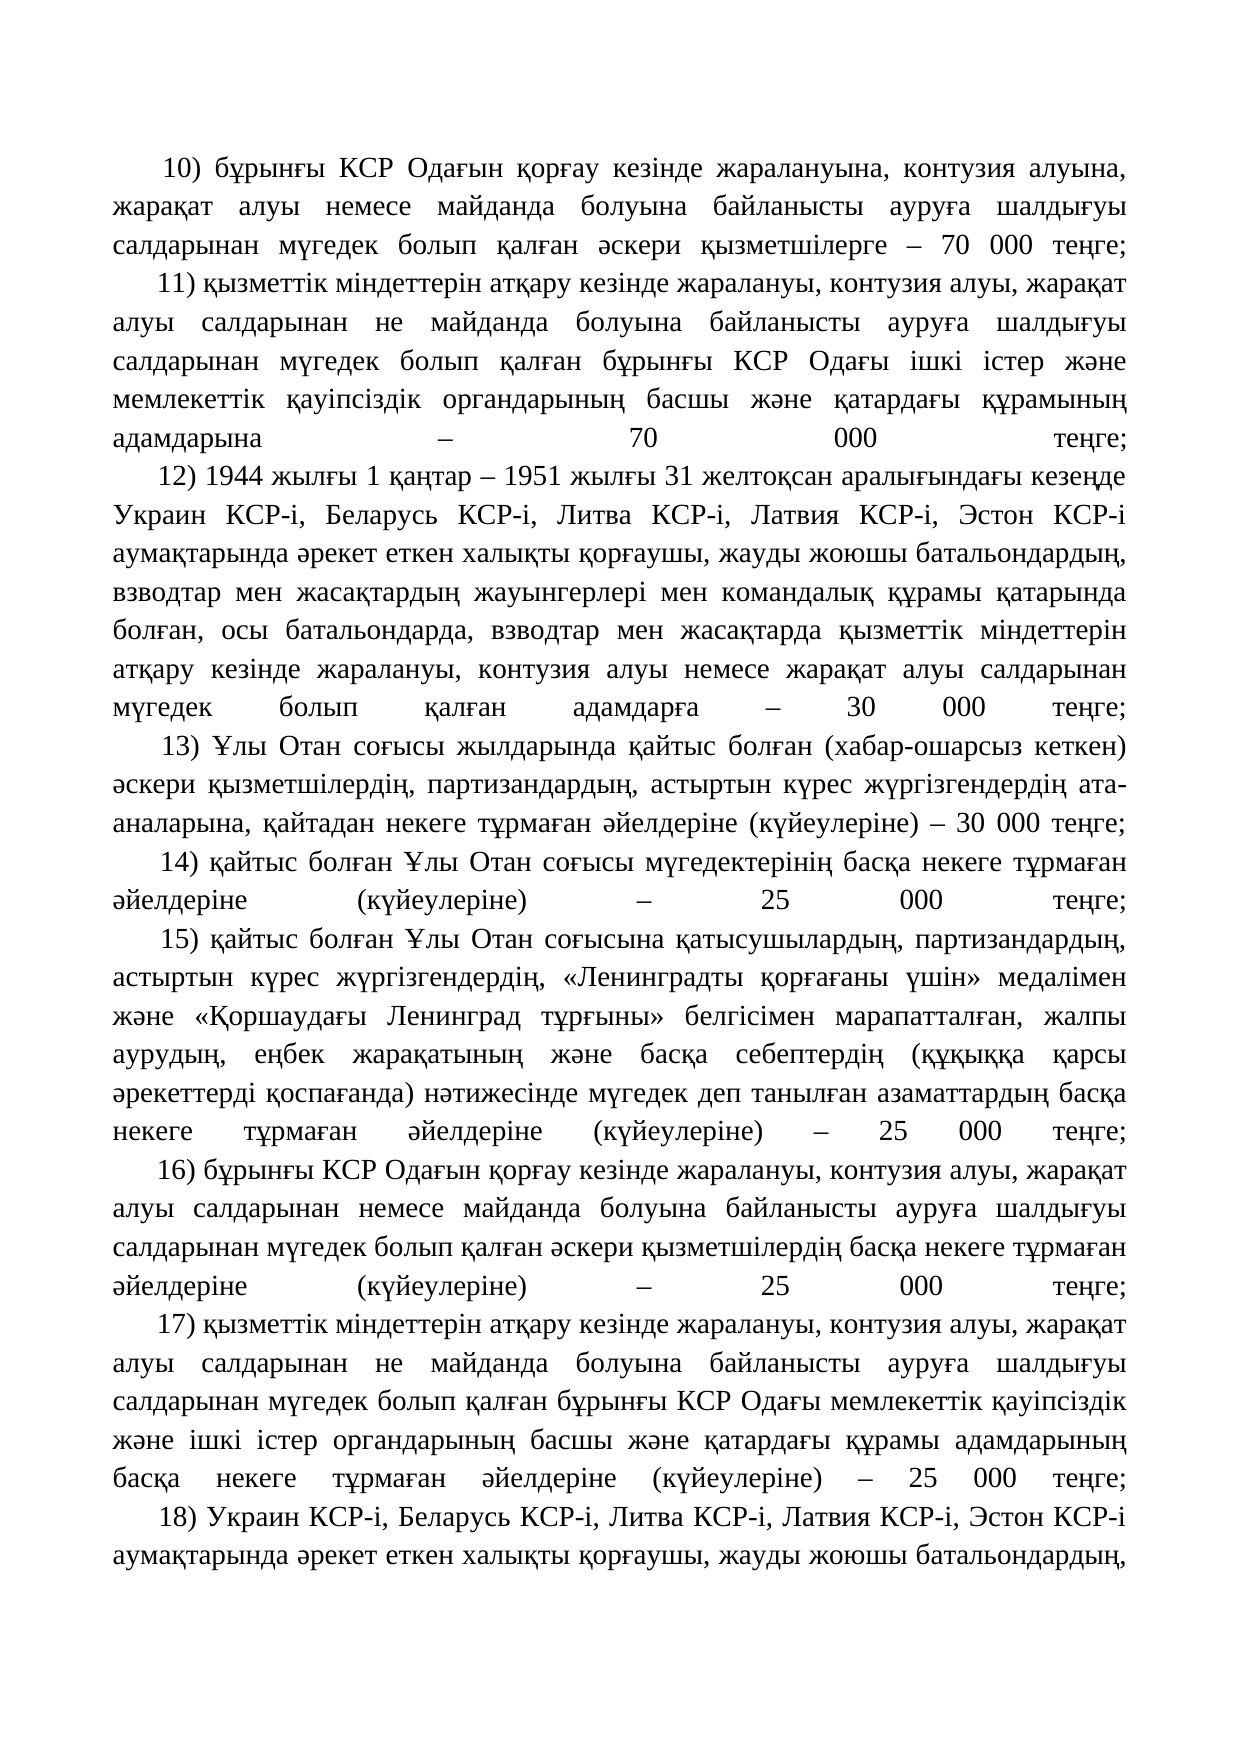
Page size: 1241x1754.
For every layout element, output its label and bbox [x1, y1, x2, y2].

text [112, 150, 1128, 1571]
